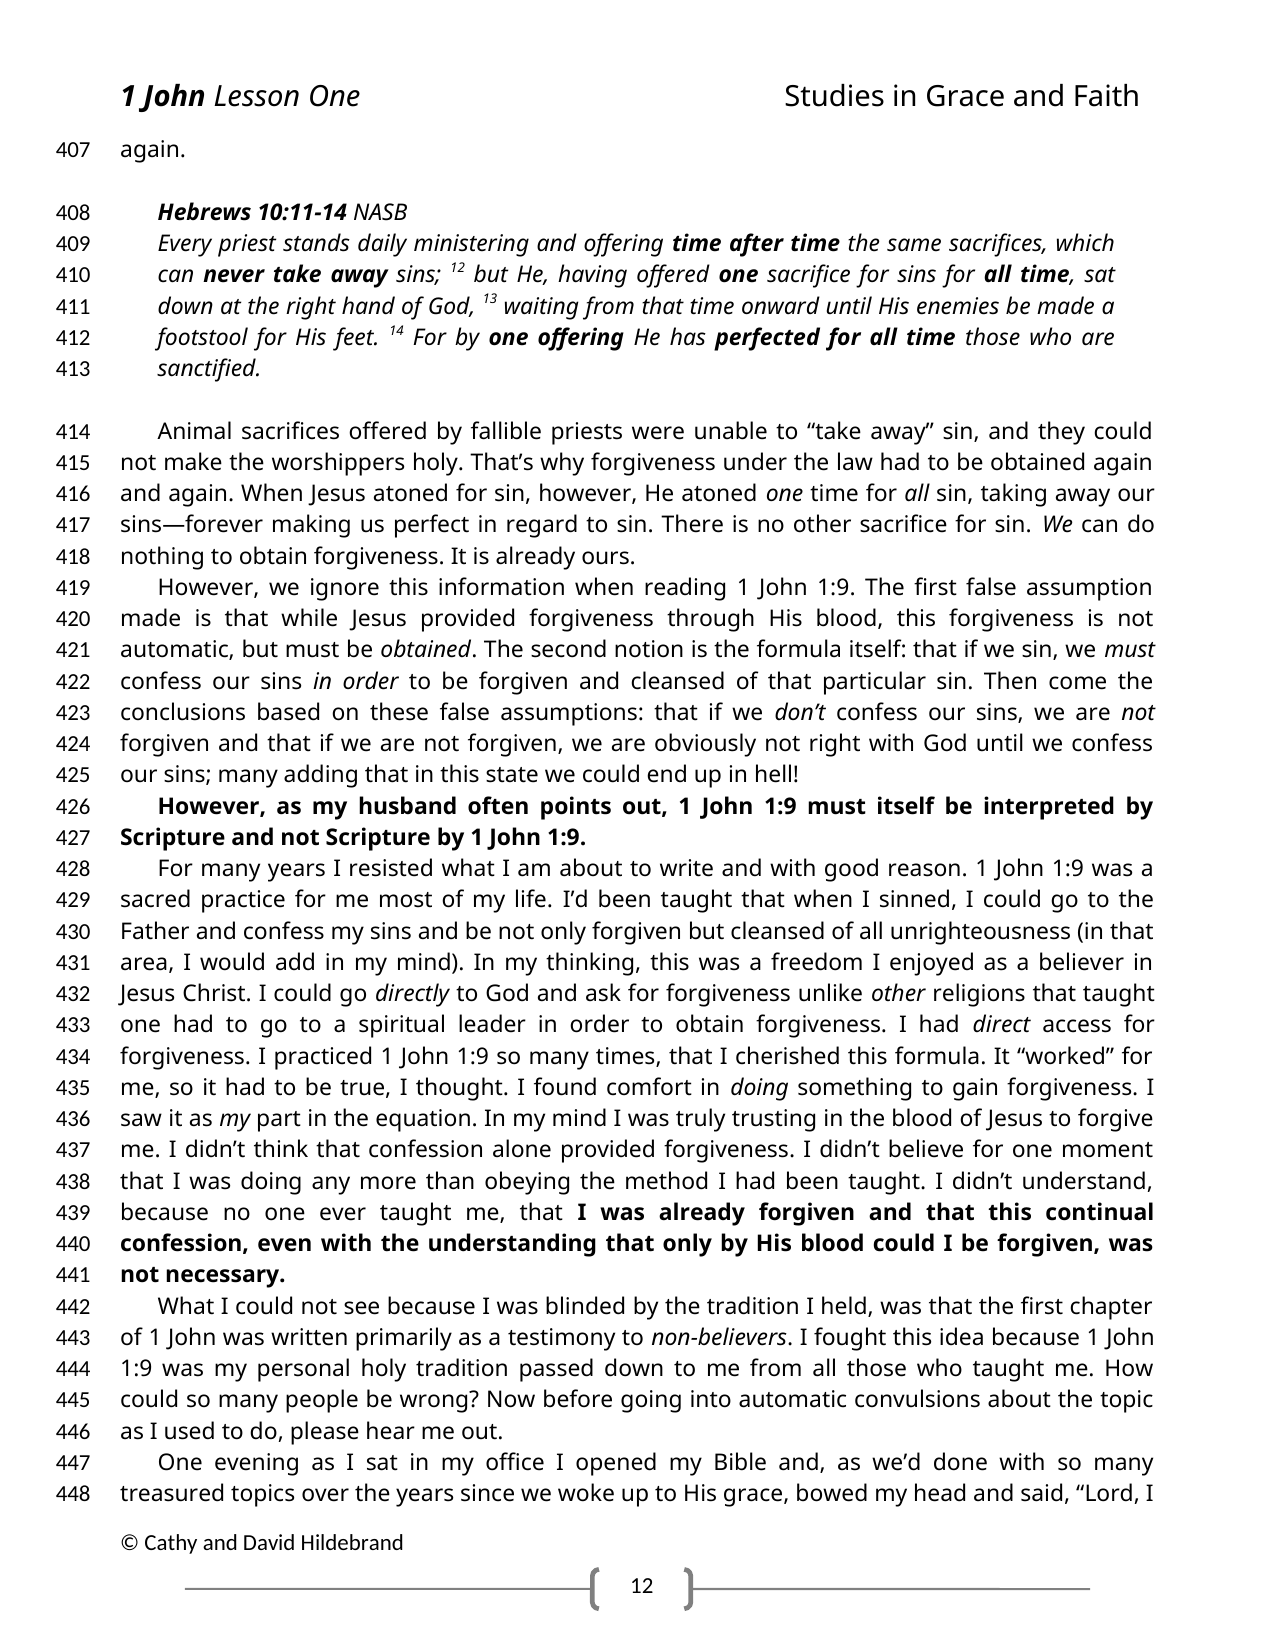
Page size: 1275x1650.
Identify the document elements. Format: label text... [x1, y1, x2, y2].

text What I could not see because I was blinded by the tradition I held, was that the first chapter of 1 John was written primarily as a testimony to non-believers. I fought this idea because 1 John 1:9 was my personal holy tradition passed down to me from all those who taught me. How could so many people be wrong? Now before going into automatic convulsions about the topic as I used to do, please hear me out. [120, 1290, 1155, 1446]
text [120, 1446, 1155, 1508]
text However, as my husband often points out, 1 John 1:9 must itself be interpreted by Scripture and not Scripture by 1 John 1:9. [120, 790, 1155, 852]
text However, we ignore this information when reading 1 John 1:9. The first false assumption made is that while Jesus provided forgiveness through His blood, this forgiveness is not automatic, but must be obtained. The second notion is the formula itself: that if we sin, we must confess our sins in order to be forgiven and cleansed of that particular sin. Then come the conclusions based on these false assumptions: that if we don’t confess our sins, we are not forgiven and that if we are not forgiven, we are obviously not right with God until we confess our sins; many adding that in this state we could end up in hell! [120, 571, 1155, 790]
text Hebrews 10:11-14 NASB [157, 196, 1117, 227]
text Animal sacrifices offered by fallible priests were unable to “take away” sin, and they could not make the worshippers holy. That’s why forgiveness under the law had to be obtained again and again. When Jesus atoned for sin, however, He atoned one time for all sin, taking away our sins—forever making us perfect in regard to sin. There is no other sacrifice for sin. We can do nothing to obtain forgiveness. It is already ours. [120, 415, 1155, 571]
text Every priest stands daily ministering and offering time after time the same sacrifices, which can never take away sins; 12 but He, having offered one sacrifice for sins for all time, sat down at the right hand of God, 13 waiting from that time onward until His enemies be made a footstool for His feet. 14 For by one offering He has perfected for all time those who are sanctified. [157, 227, 1117, 383]
text For many years I resisted what I am about to write and with good reason. 1 John 1:9 was a sacred practice for me most of my life. I’d been taught that when I sinned, I could go to the Father and confess my sins and be not only forgiven but cleansed of all unrighteousness (in that area, I would add in my mind). In my thinking, this was a freedom I enjoyed as a believer in Jesus Christ. I could go directly to God and ask for forgiveness unlike other religions that taught one had to go to a spiritual leader in order to obtain forgiveness. I had direct access for forgiveness. I practiced 1 John 1:9 so many times, that I cherished this formula. It “worked” for me, so it had to be true, I thought. I found comfort in doing something to gain forgiveness. I saw it as my part in the equation. In my mind I was truly trusting in the blood of Jesus to forgive me. I didn’t think that confession alone provided forgiveness. I didn’t believe for one moment that I was doing any more than obeying the method I had been taught. I didn’t understand, because no one ever taught me, that I was already forgiven and that this continual confession, even with the understanding that only by His blood could I be forgiven, was not necessary. [120, 852, 1155, 1290]
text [120, 133, 1155, 165]
